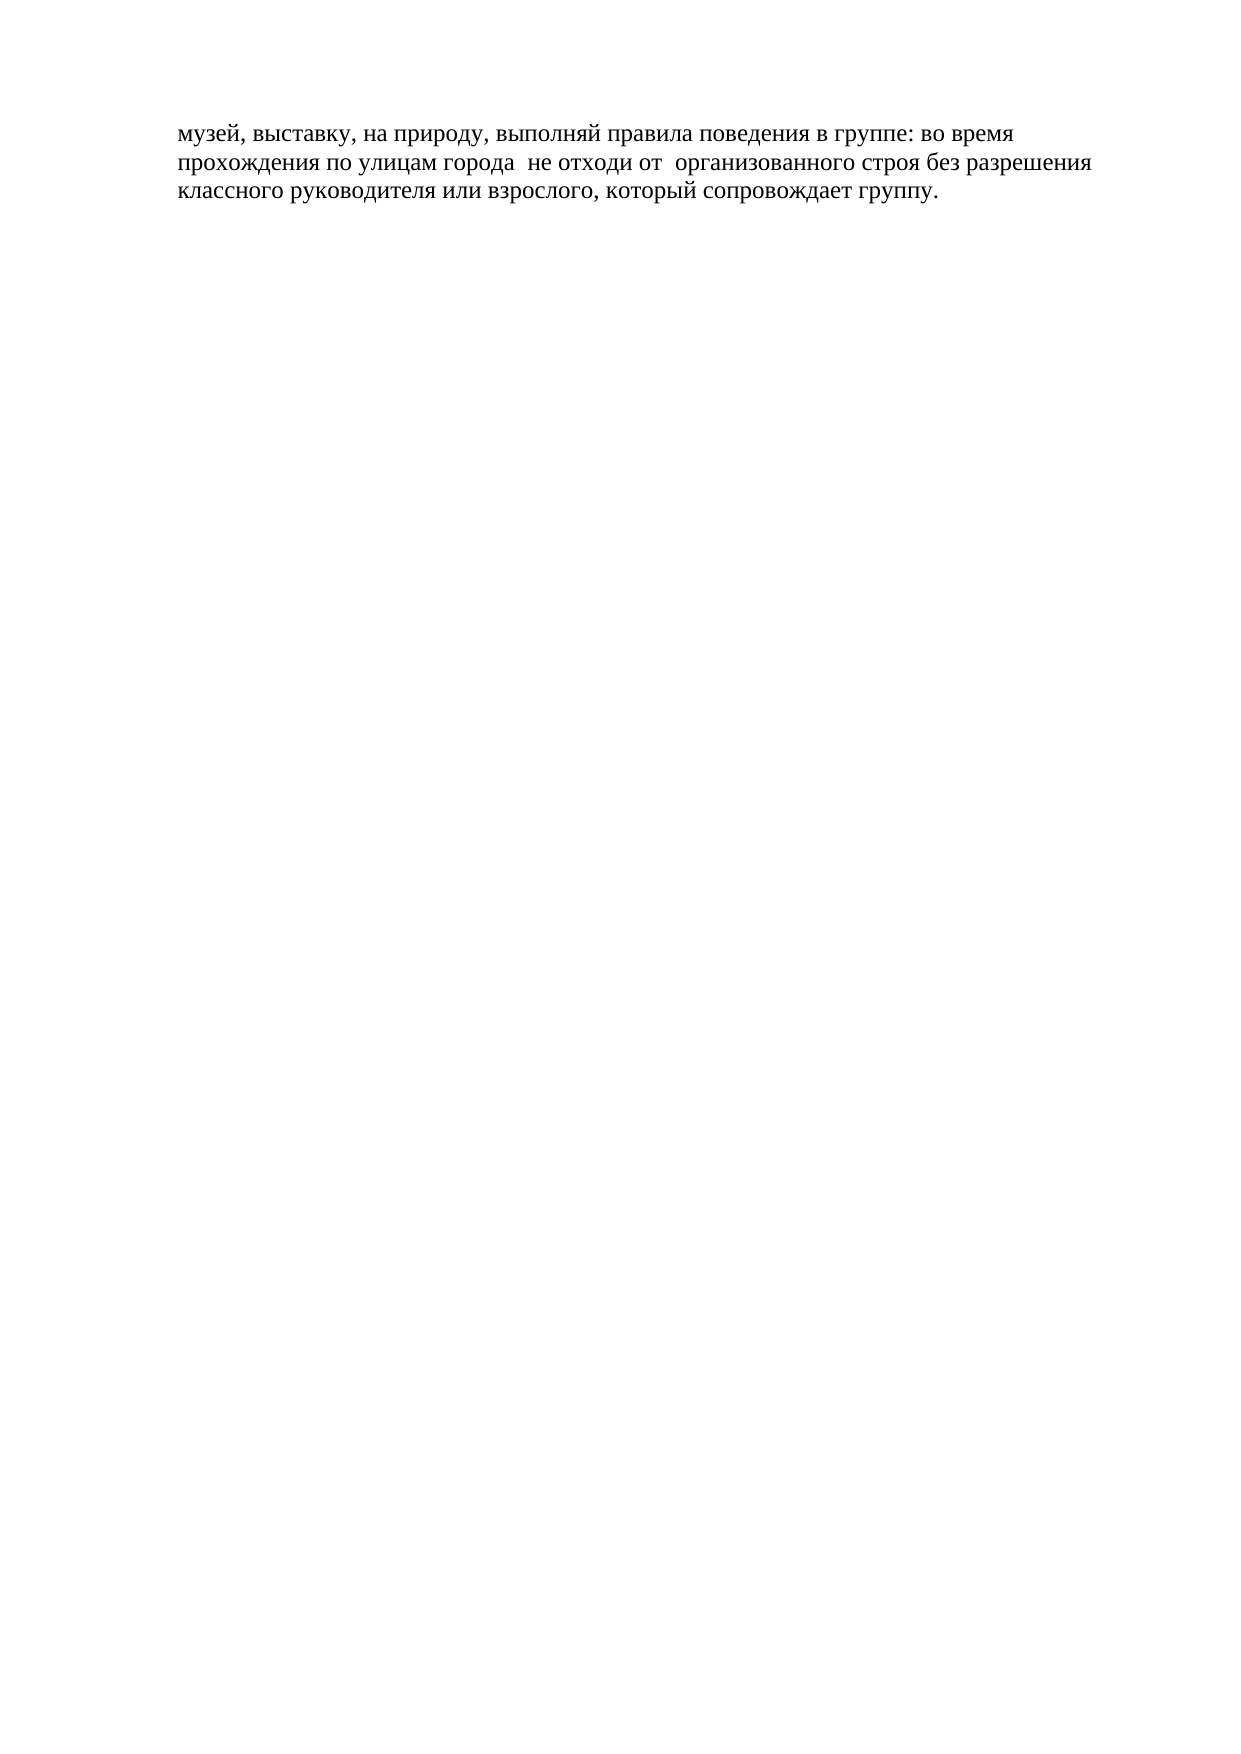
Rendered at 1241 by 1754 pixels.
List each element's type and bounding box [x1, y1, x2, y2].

text [177, 118, 1152, 204]
